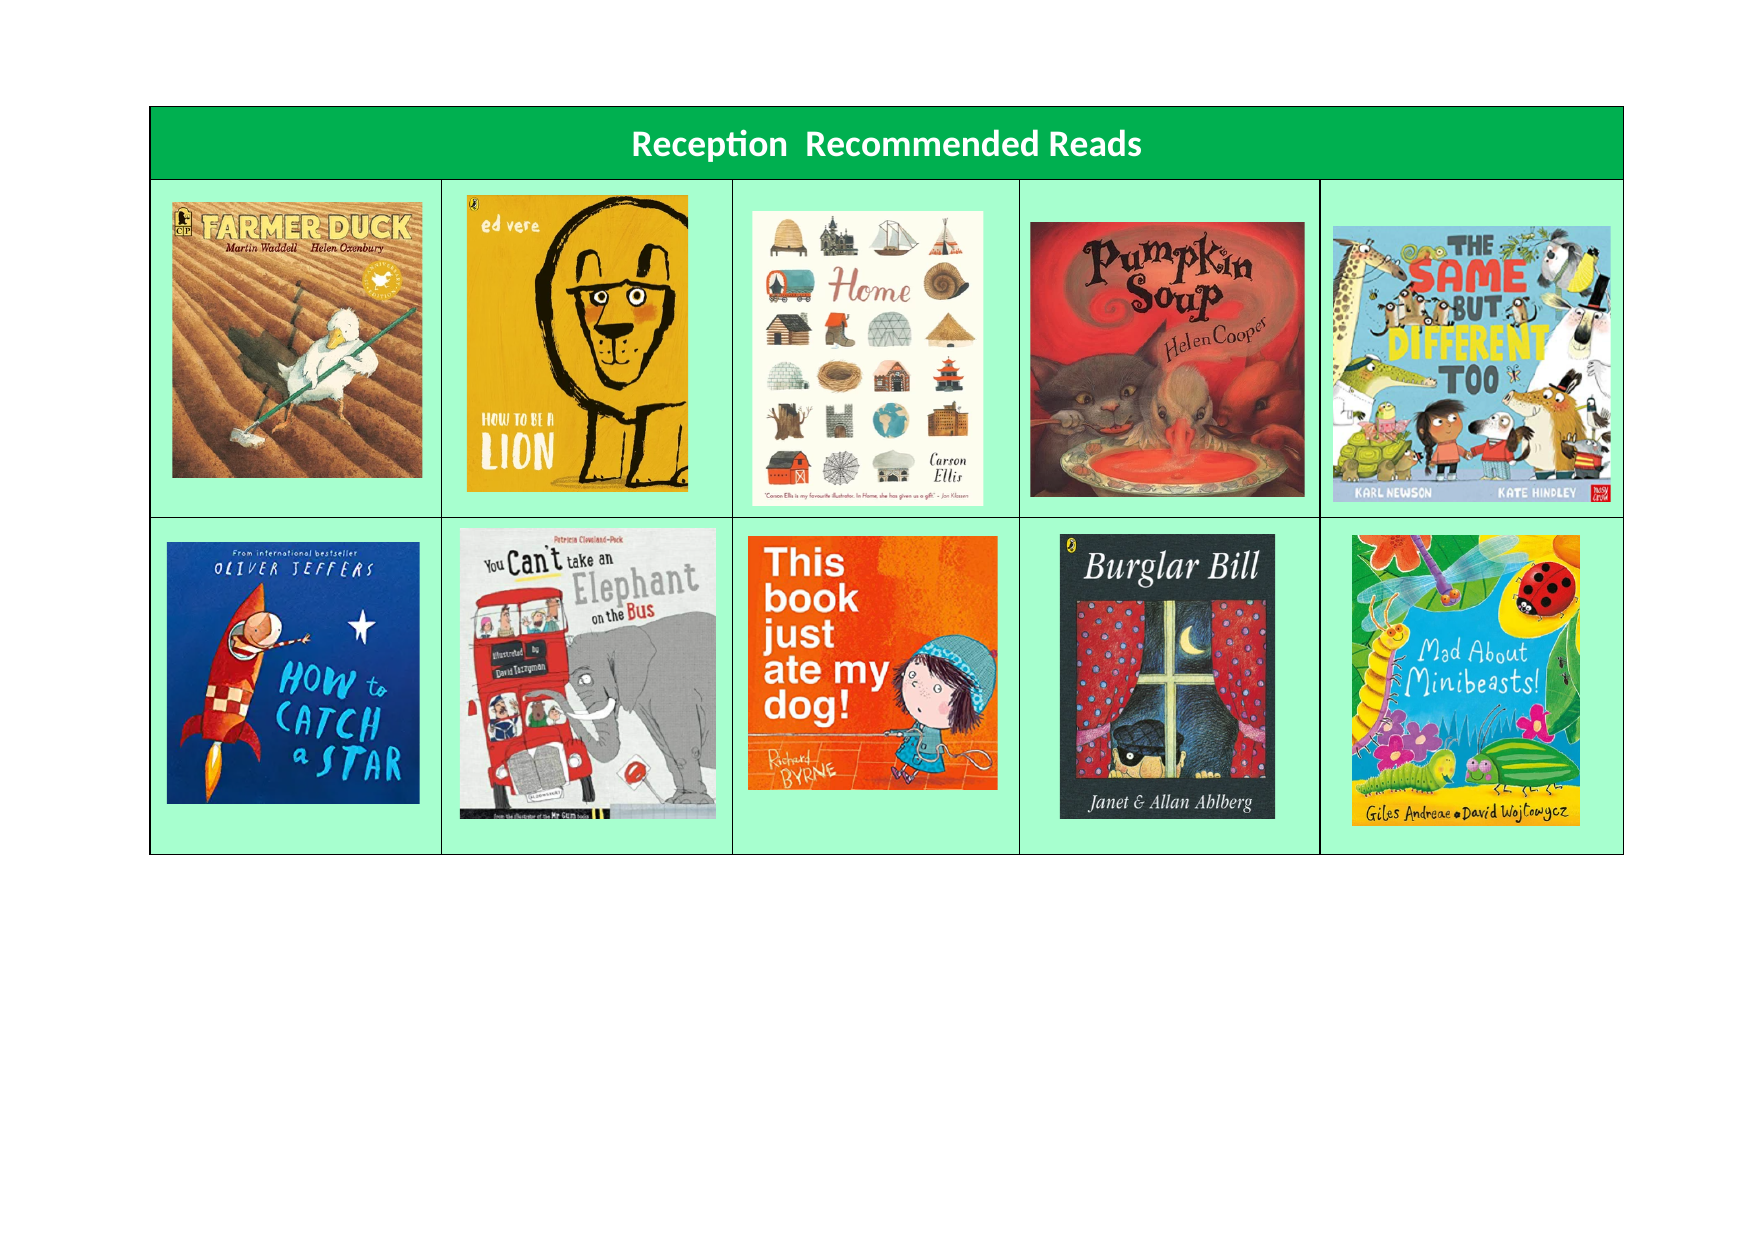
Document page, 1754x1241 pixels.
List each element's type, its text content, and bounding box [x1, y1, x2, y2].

picture [1352, 535, 1580, 826]
table_cell [1321, 180, 1623, 517]
table_header Reception Recommended Reads [151, 107, 1623, 179]
table_cell [442, 518, 732, 854]
picture [1333, 226, 1611, 502]
table_cell [733, 180, 1019, 517]
table_cell [151, 180, 441, 517]
table_cell [442, 180, 732, 517]
picture [459, 528, 716, 819]
picture [166, 542, 420, 804]
picture [748, 536, 998, 790]
table_cell [151, 518, 441, 854]
picture [1030, 222, 1305, 497]
picture [1059, 534, 1276, 819]
picture [752, 211, 984, 506]
table_cell [1020, 180, 1319, 517]
picture [466, 195, 689, 492]
table_cell [1020, 518, 1319, 854]
table_cell [733, 518, 1019, 854]
table_cell [1321, 518, 1623, 854]
picture [172, 202, 423, 478]
